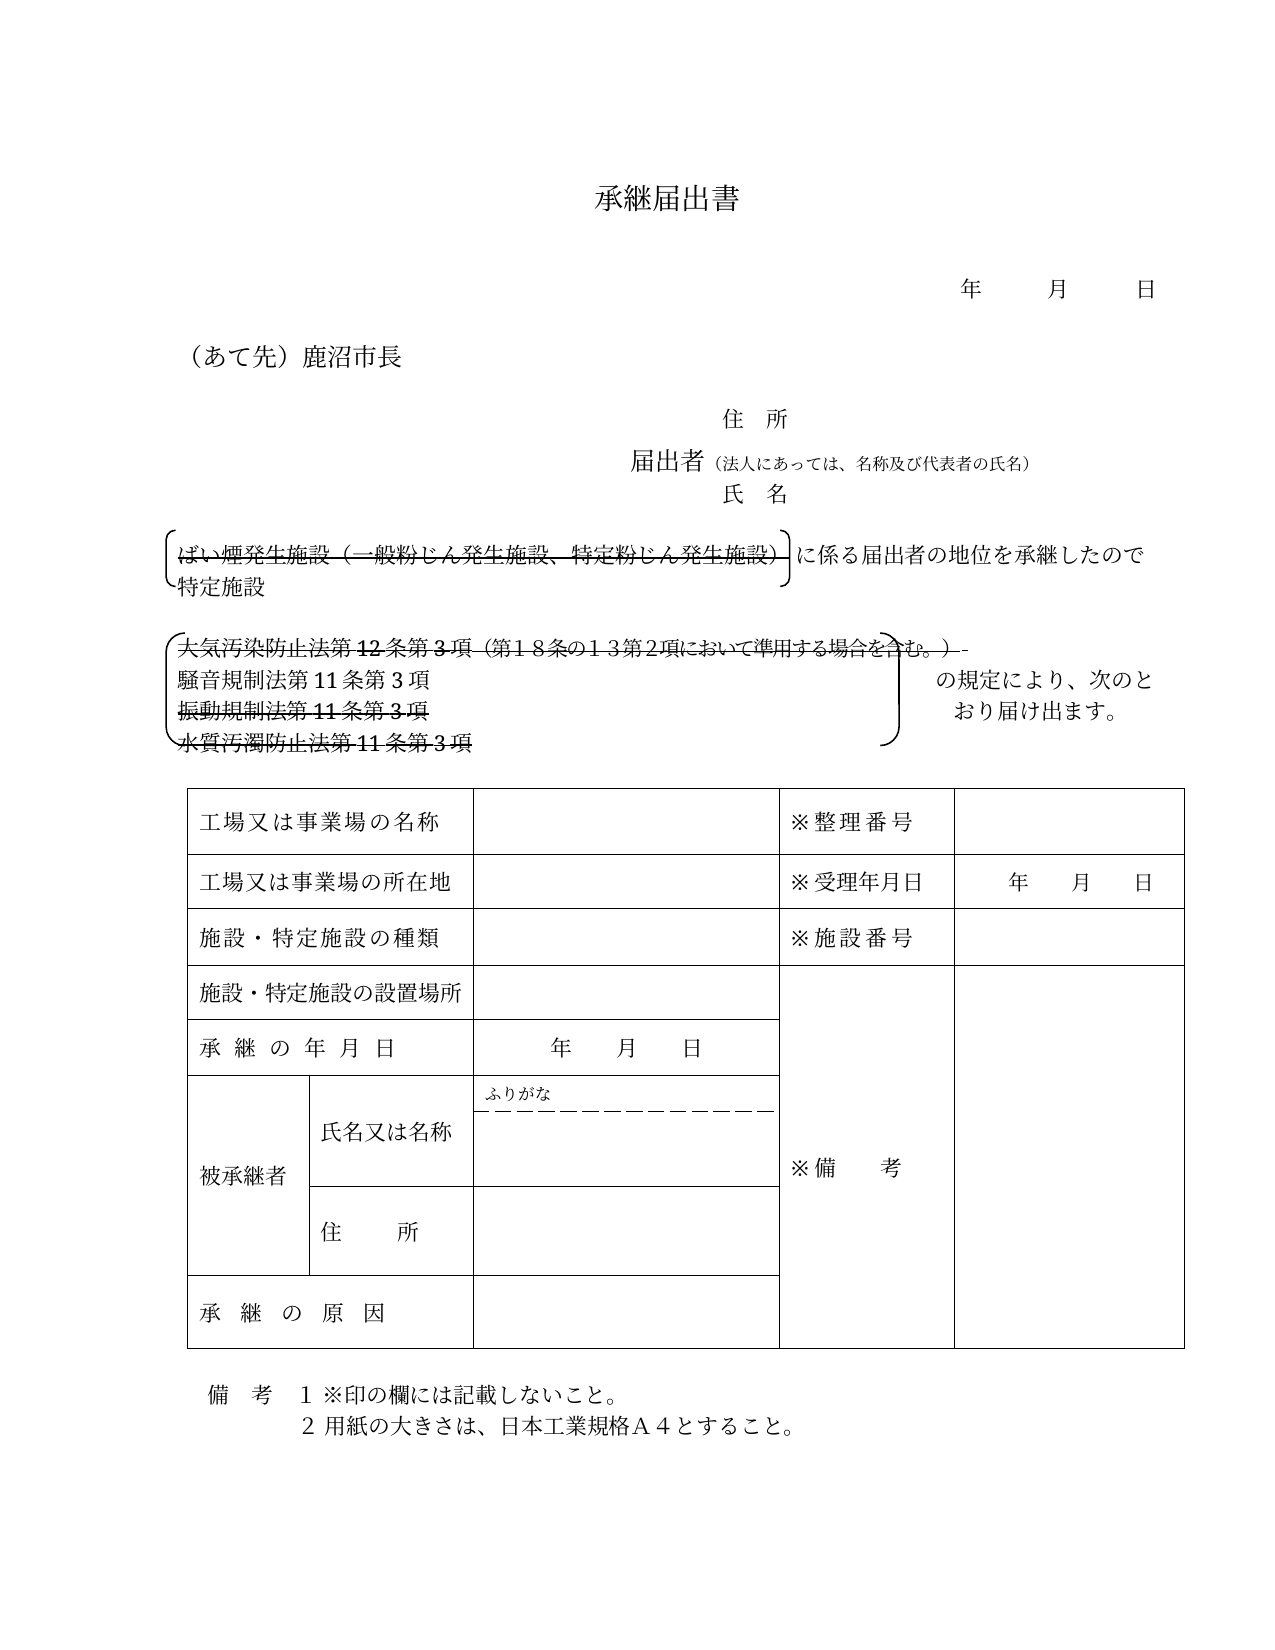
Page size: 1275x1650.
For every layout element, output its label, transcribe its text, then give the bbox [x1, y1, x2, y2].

table_cell 施設・特定施設の種類 [188, 909, 473, 964]
table_cell 被承継者 [188, 1076, 309, 1274]
text 騒音規制法第11条第3項 の規定により、次のと 振動規制法第11条第3項 おり届け出ます。 [177, 663, 898, 726]
table_cell 工場又は事業場の所在地 [188, 855, 473, 908]
table_cell 施設・特定施設の設置場所 [188, 966, 473, 1019]
text 備 考 １ ※印の欄には記載しないこと。 [207, 1378, 1157, 1409]
table_cell ※ 備 考 [780, 966, 954, 1348]
table_cell [474, 1111, 779, 1186]
table_cell 住 所 [310, 1187, 473, 1274]
text 特定施設 [177, 570, 1157, 602]
text 大気汚染防止法第12条第3項（第１８条の１３第２項において準用する場合を含む。） [177, 631, 1157, 663]
text 承継届出書 [177, 176, 1157, 218]
table_header ※ 整理番号 [780, 789, 954, 854]
table_cell [955, 909, 1184, 964]
table_cell [474, 1276, 779, 1348]
table_cell 氏名又は名称 [310, 1076, 473, 1186]
text ２ 用紙の大きさは、日本工業規格Ａ４とすること。 [207, 1409, 1157, 1441]
table_header [474, 789, 779, 854]
table_cell [474, 855, 779, 908]
table_cell [474, 1187, 779, 1274]
text 水質汚濁防止法第11条第3項 [177, 726, 1157, 758]
table_cell 承継の原因 [188, 1276, 473, 1348]
text 騒音規制法第11条第3項 の規定により、次のと 振動規制法第11条第3項 おり届け出ます。 [900, 663, 1157, 726]
table_cell [474, 966, 779, 1019]
table_cell 年 月 日 [955, 855, 1184, 908]
table_cell [955, 966, 1184, 1348]
text 年 月 日 [177, 272, 1157, 303]
table_header 工場又は事業場の名称 [188, 789, 473, 854]
text 氏 名 [177, 477, 1157, 509]
table_header [955, 789, 1184, 854]
text 住 所 [177, 402, 1157, 433]
table_cell ふりがな [474, 1076, 779, 1111]
table_cell 年 月 日 [474, 1020, 779, 1074]
table_cell [474, 909, 779, 964]
text （あて先）鹿沼市長 [177, 337, 1157, 373]
text ばい煙発生施設（一般粉じん発生施設、特定粉じん発生施設） に係る届出者の地位を承継したので [791, 539, 1157, 570]
table_cell ※ 施設番号 [780, 909, 954, 964]
table_cell ※ 受理年月日 [780, 855, 954, 908]
table_cell 承継の年月日 [188, 1020, 473, 1074]
text ばい煙発生施設（一般粉じん発生施設、特定粉じん発生施設） に係る届出者の地位を承継したので [177, 539, 788, 557]
text 届出者（法人にあっては、名称及び代表者の氏名） [177, 441, 1157, 477]
